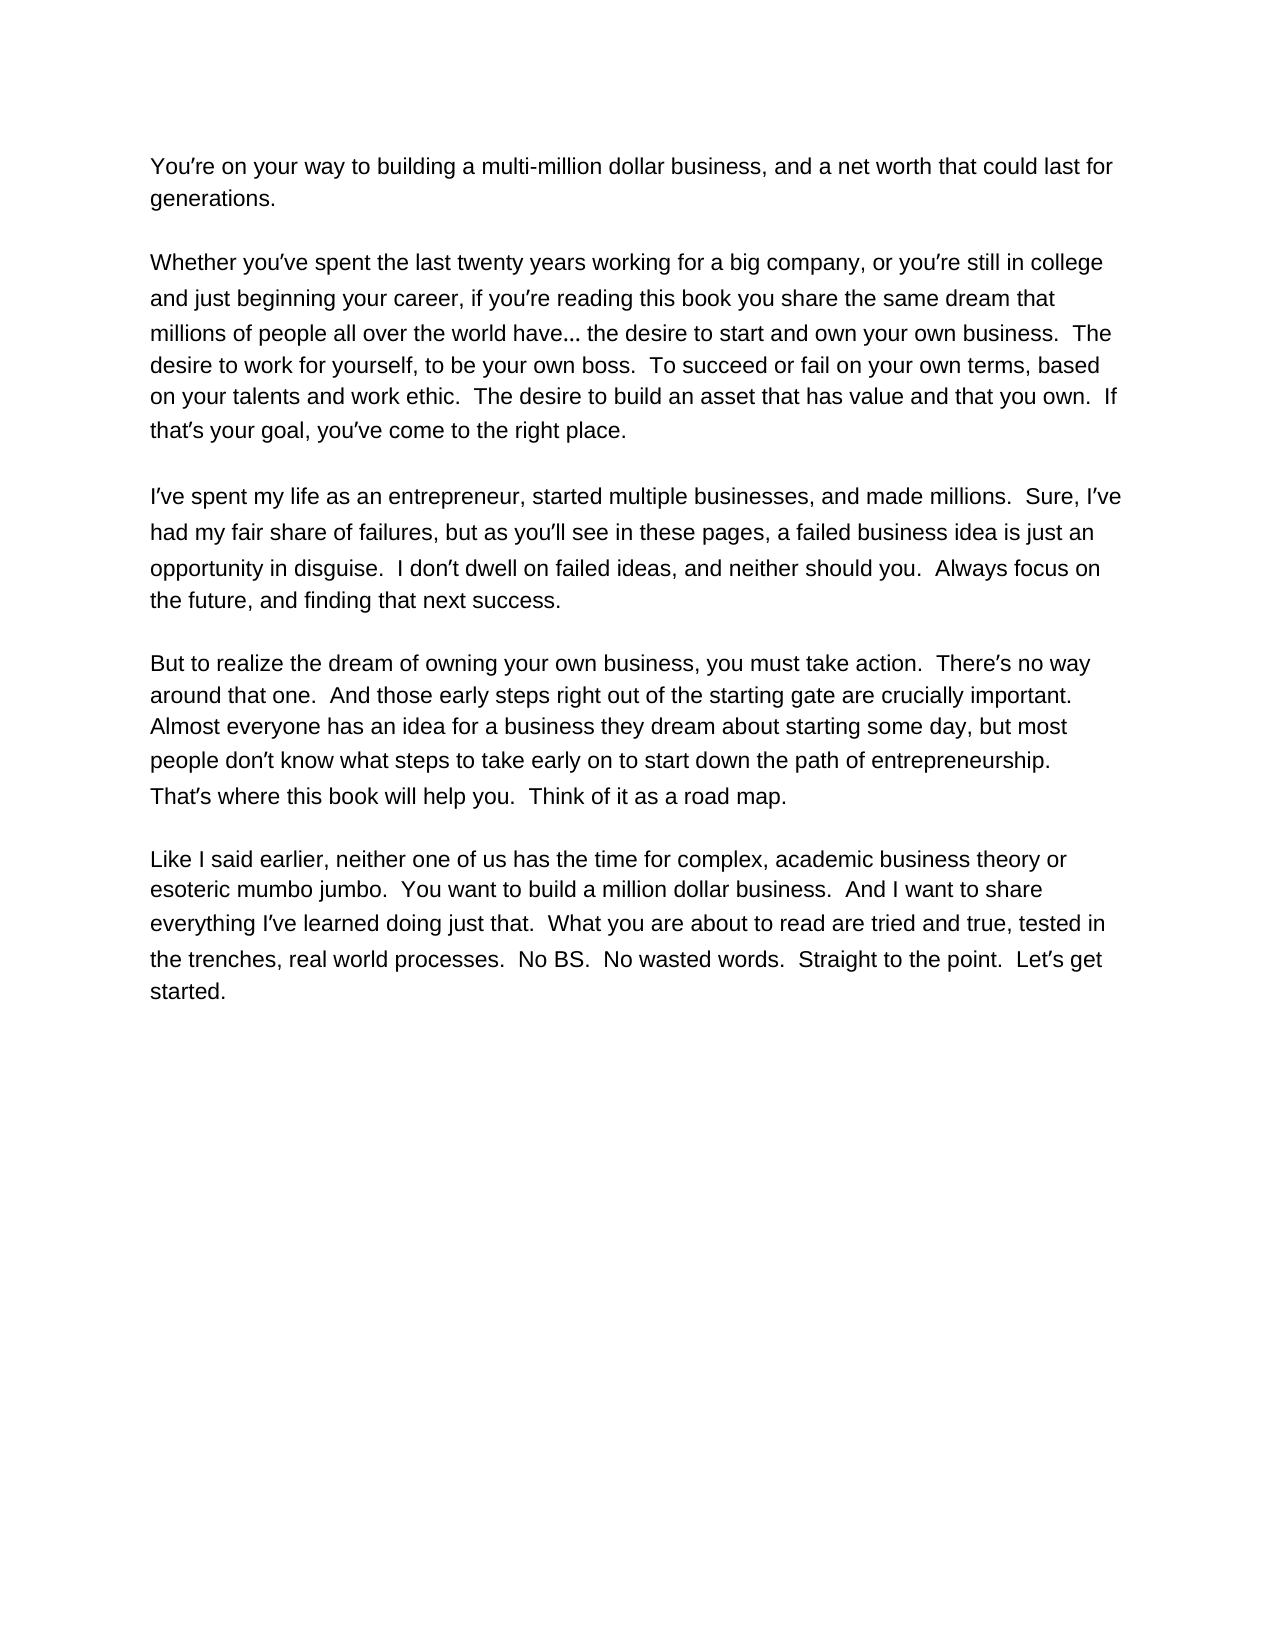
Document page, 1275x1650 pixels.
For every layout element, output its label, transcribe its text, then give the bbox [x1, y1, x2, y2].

text I’ve spent my life as an entrepreneur, started multiple businesses, and made millions. Sure, I’ve had my fair share of failures, but as you’ll see in these pages, a failed business idea is just an opportunity in disguise. I don’t dwell on failed ideas, and neither should you. Always focus on the future, and finding that next success. [150, 480, 1125, 613]
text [150, 150, 1125, 211]
text But to realize the dream of owning your own business, you must take action. There’s no way around that one. And those early steps right out of the starting gate are crucially important. Almost everyone has an idea for a business they dream about starting some day, but most people don’t know what steps to take early on to start down the path of entrepreneurship. That’s where this book will help you. Think of it as a road map. [150, 647, 1125, 811]
text Whether you’ve spent the last twenty years working for a big company, or you’re still in college and just beginning your career, if you’re reading this book you share the same dream that millions of people all over the world have… the desire to start and own your own business. The desire to work for yourself, to be your own boss. To succeed or fail on your own terms, based on your talents and work ethic. The desire to build an asset that has value and that you own. If that’s your goal, you’ve come to the right place. [150, 246, 1125, 445]
text Like I said earlier, neither one of us has the time for complex, academic business theory or esoteric mumbo jumbo. You want to build a million dollar business. And I want to share everything I’ve learned doing just that. What you are about to read are tried and true, tested in the trenches, real world processes. No BS. No wasted words. Straight to the point. Let’s get started. [150, 846, 1125, 1004]
